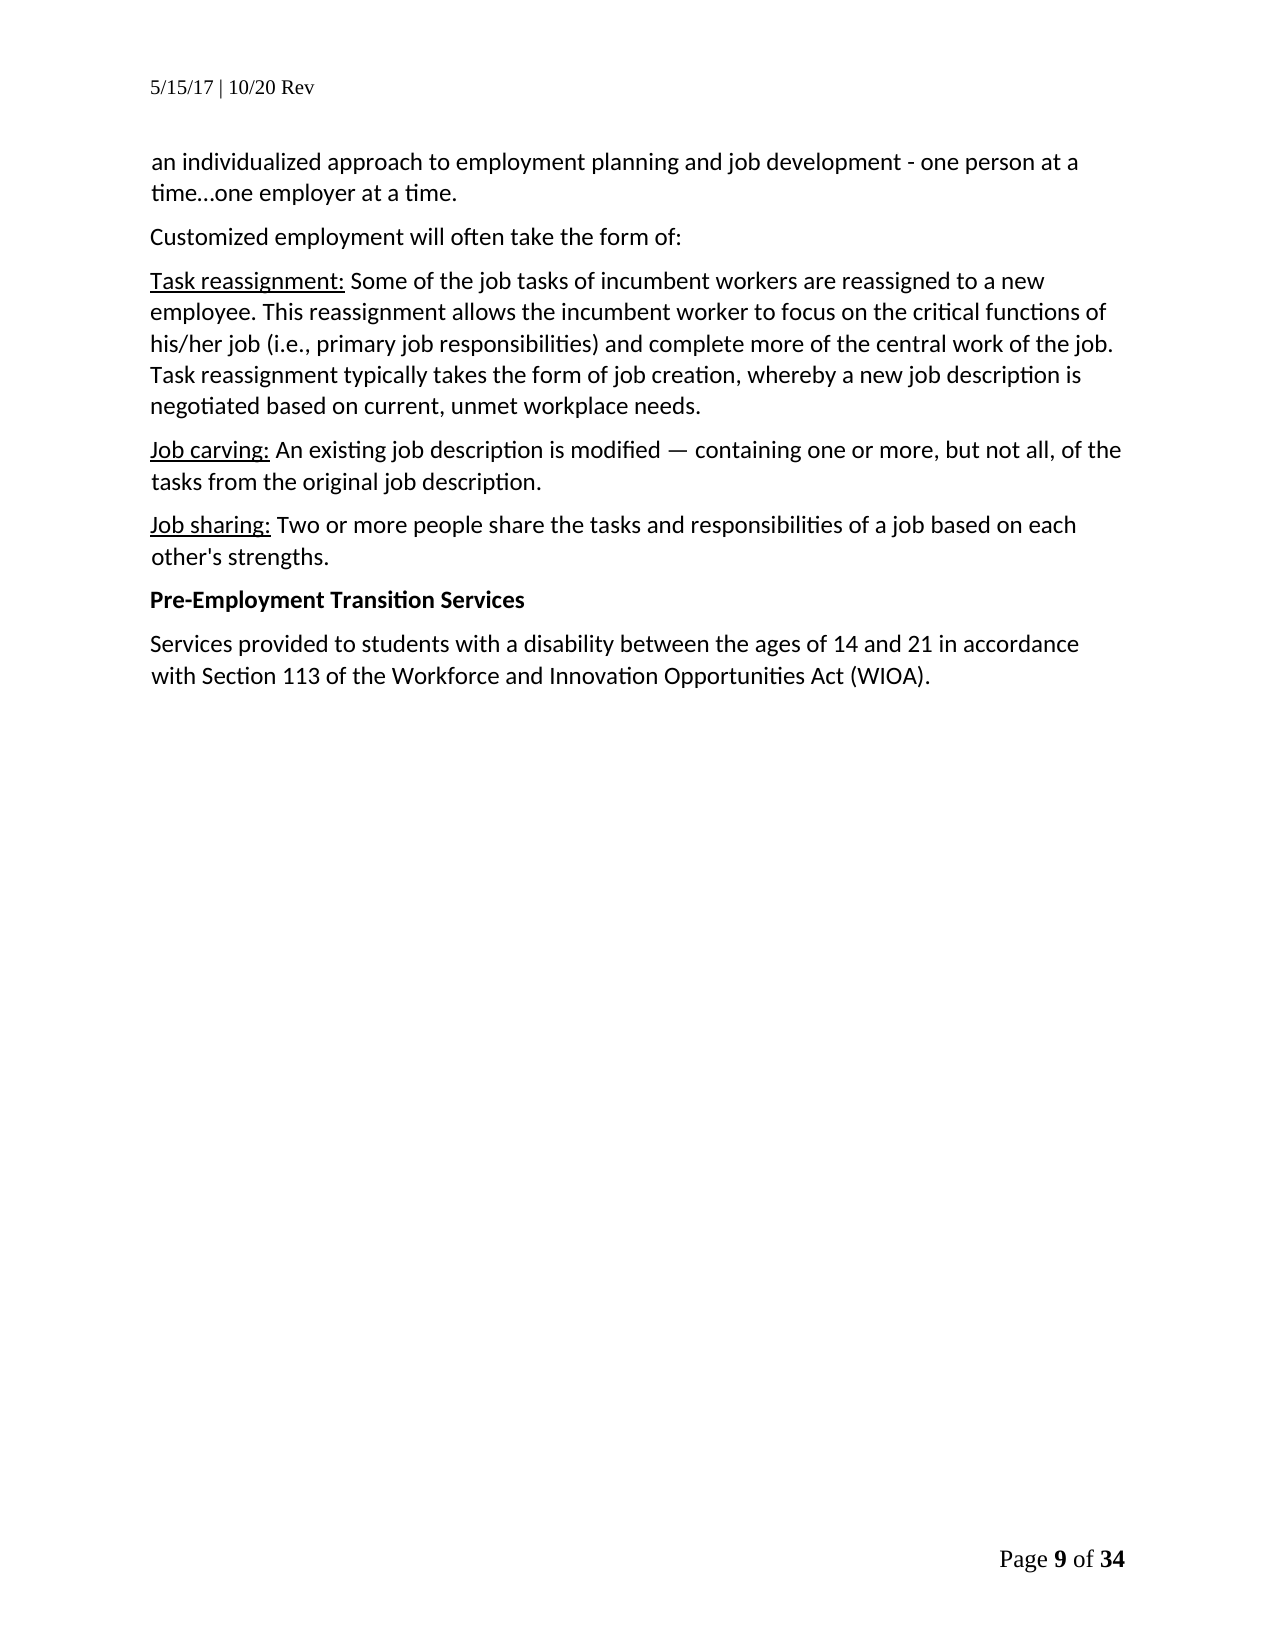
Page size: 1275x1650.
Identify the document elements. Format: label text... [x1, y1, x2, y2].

text Job carving: An existing job description is modified — containing one or more, but not all, of the tasks from the original job description. [150, 434, 1125, 496]
text Task reassignment: Some of the job tasks of incumbent workers are reassigned to a new employee. This reassignment allows the incumbent worker to focus on the critical functions of his/her job (i.e., primary job responsibilities) and complete more of the central work of the job. Task reassignment typically takes the form of job creation, whereby a new job description is negotiated based on current, unmet workplace needs. [150, 265, 1125, 421]
text Services provided to students with a disability between the ages of 14 and 21 in accordance with Section 113 of the Workforce and Innovation Opportunities Act (WIOA). [150, 628, 1125, 690]
text Job sharing: Two or more people share the tasks and responsibilities of a job based on each other's strengths. [150, 509, 1125, 571]
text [150, 146, 1125, 208]
subtitle Pre-Employment Transition Services [150, 585, 1125, 615]
text Customized employment will often take the form of: [150, 221, 1013, 252]
